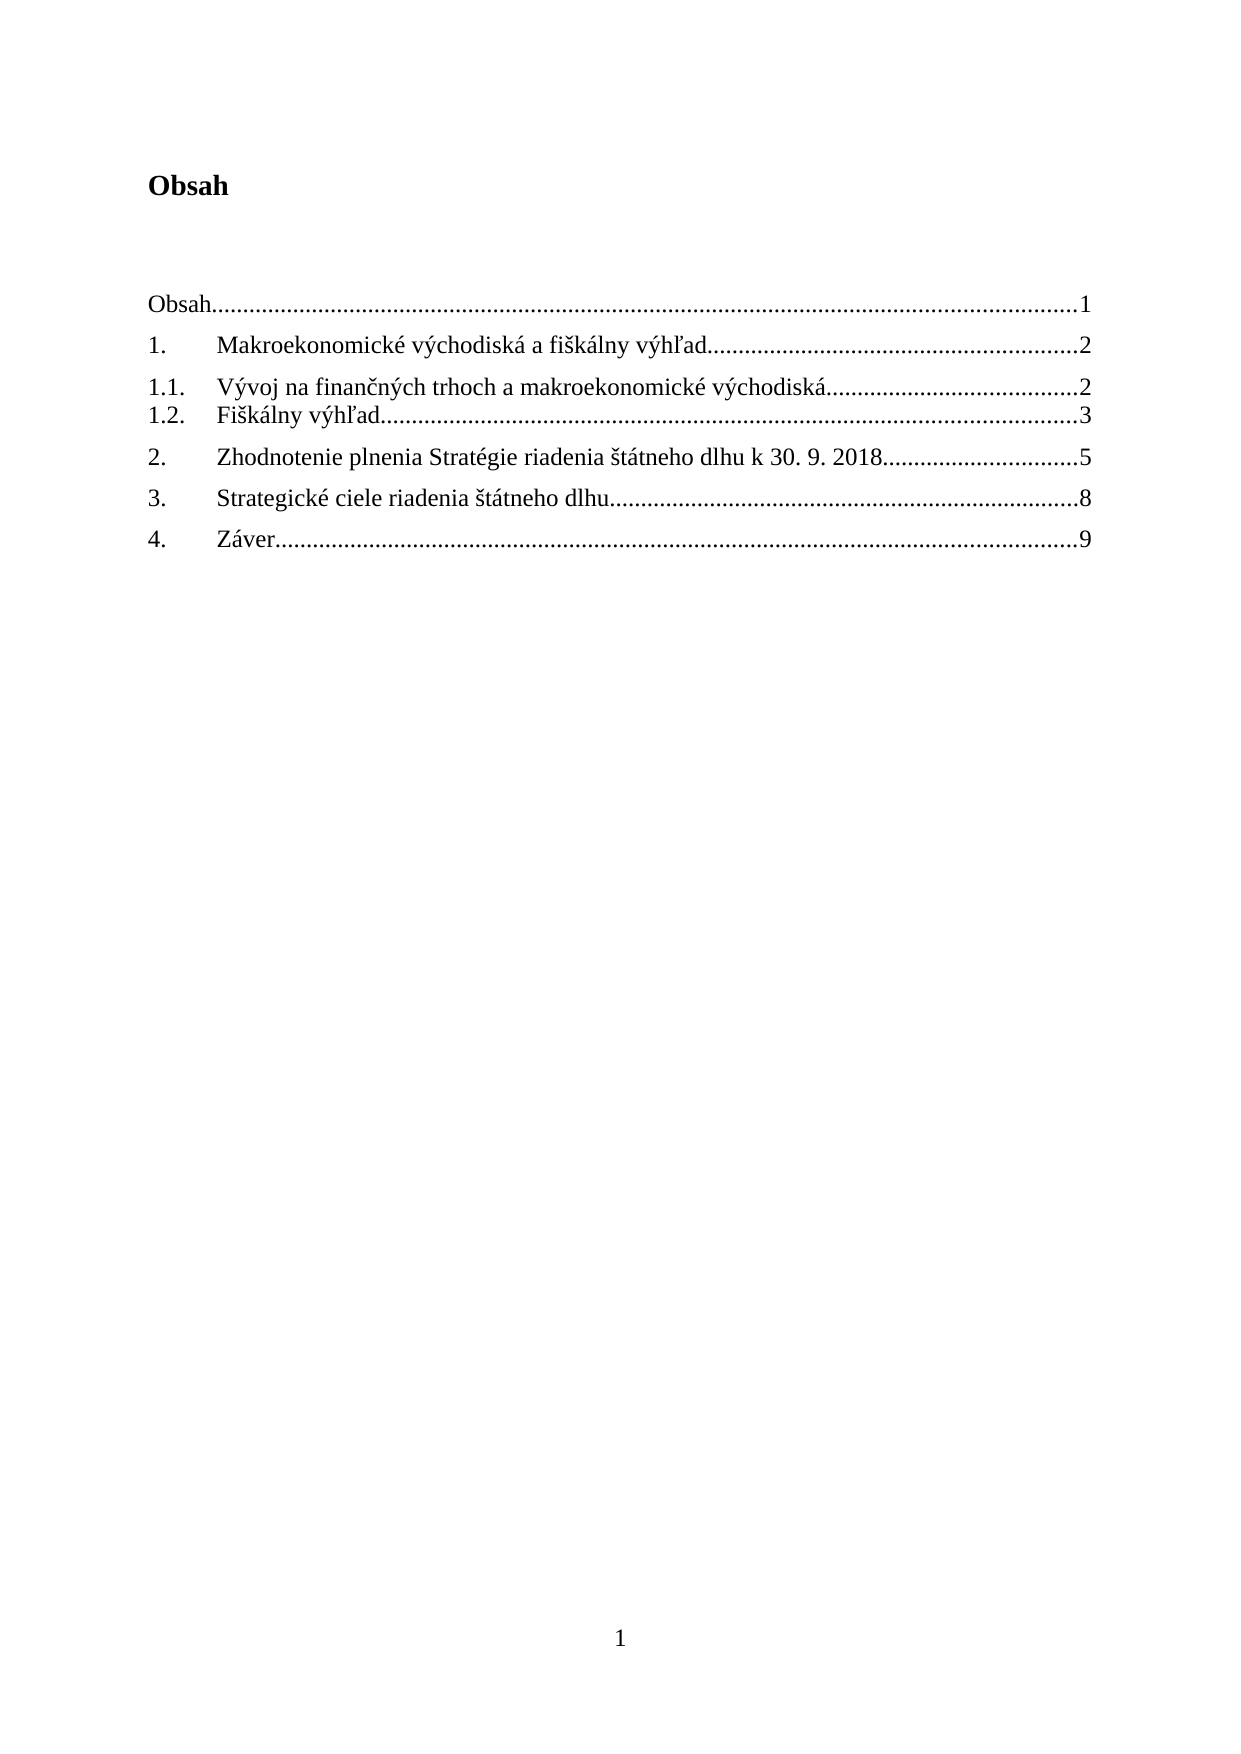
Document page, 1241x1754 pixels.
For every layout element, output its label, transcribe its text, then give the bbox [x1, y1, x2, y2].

text 4. Záver 9 [148, 524, 1093, 553]
subtitle Obsah [148, 168, 1093, 202]
text 1.2. Fiškálny výhľad 3 [148, 401, 1093, 429]
text Obsah 1 [148, 289, 1093, 318]
text 2. Zhodnotenie plnenia Stratégie riadenia štátneho dlhu k 30. 9. 2018 5 [148, 442, 1093, 471]
text 1. Makroekonomické východiská a fiškálny výhľad 2 [148, 331, 1093, 359]
text 1.1. Vývoj na finančných trhoch a makroekonomické východiská 2 [148, 372, 1093, 401]
text 3. Strategické ciele riadenia štátneho dlhu 8 [148, 483, 1093, 512]
